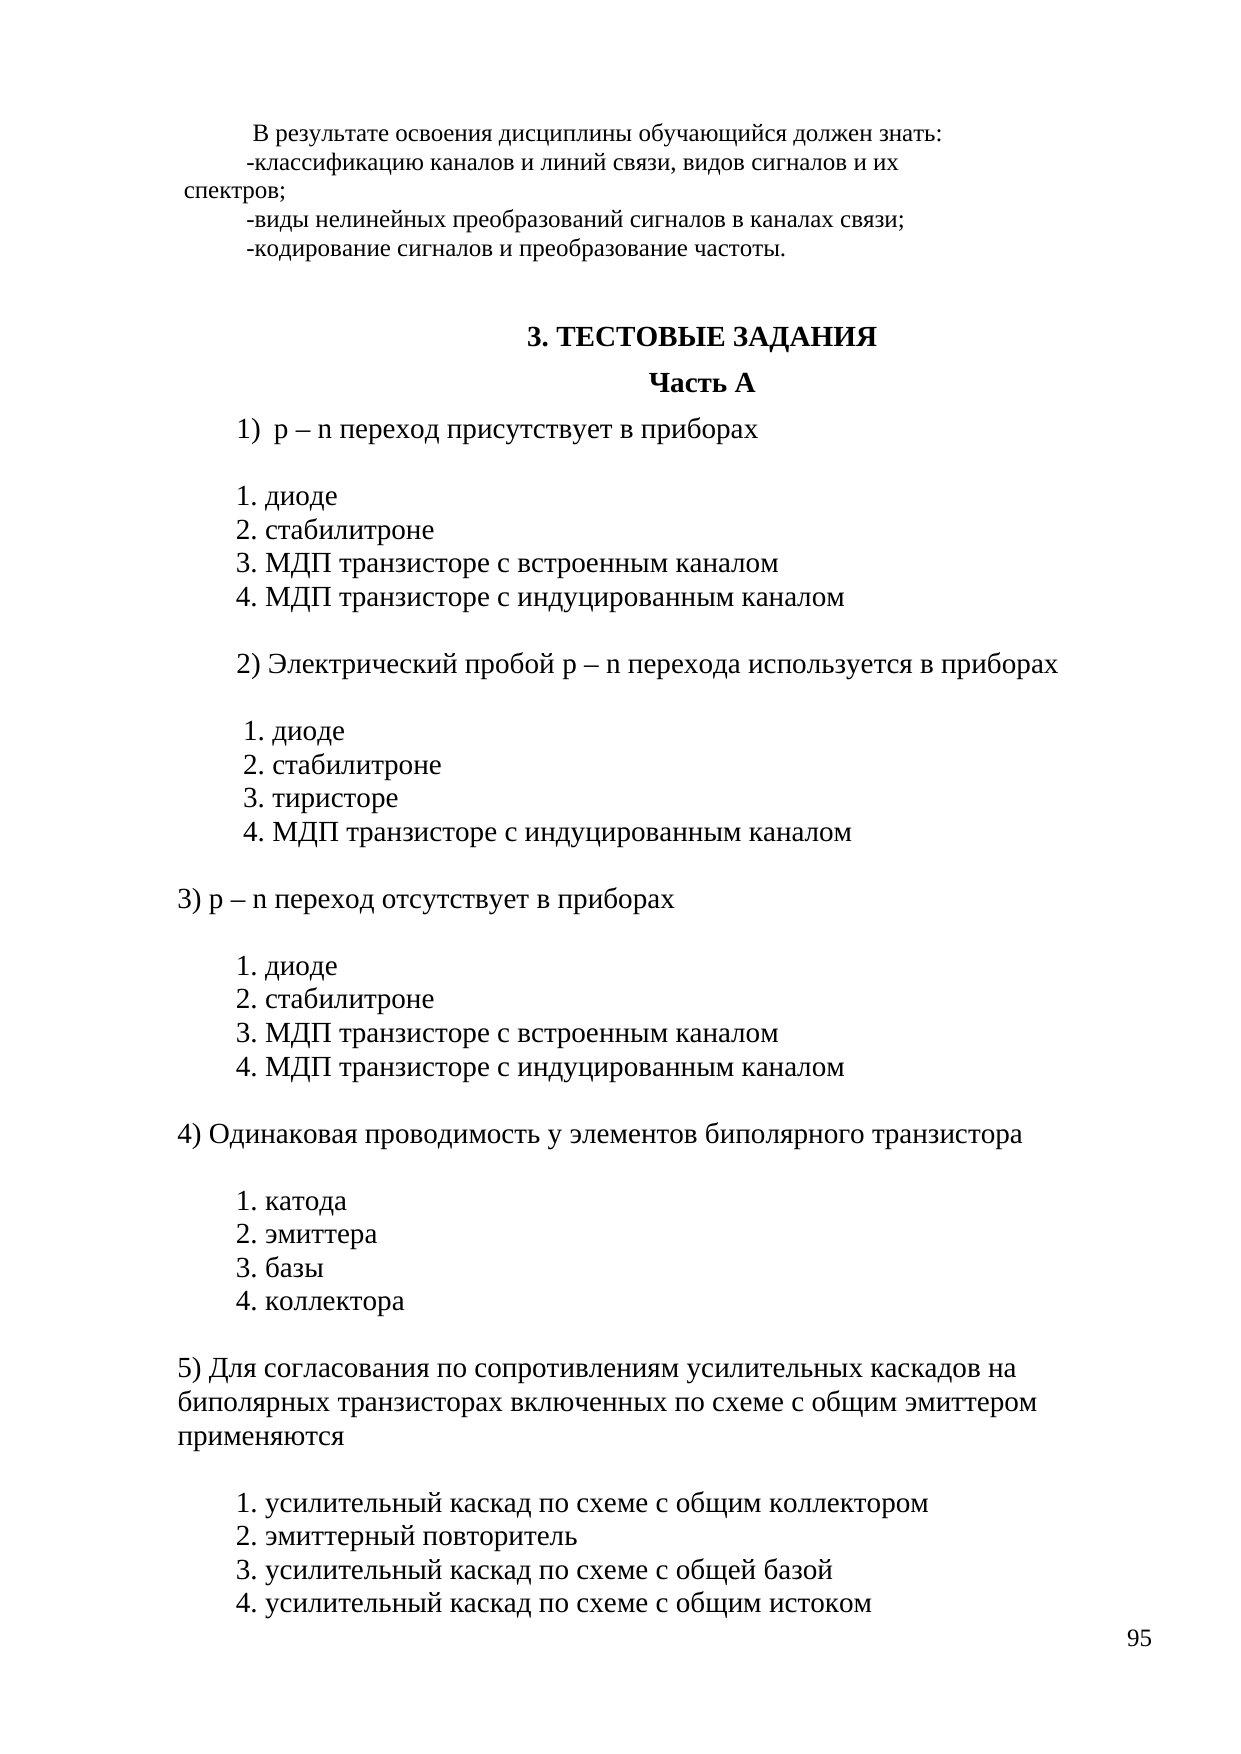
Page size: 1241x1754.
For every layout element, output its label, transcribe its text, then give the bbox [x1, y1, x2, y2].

text 4. МДП транзисторе с индуцированным каналом [177, 579, 1152, 613]
text 1. диоде [177, 713, 1152, 747]
text -классификацию каналов и линий связи, видов сигналов и их [177, 147, 1152, 176]
text -виды нелинейных преобразований сигналов в каналах связи; [177, 204, 1152, 233]
text 1. диоде [177, 478, 1152, 512]
text 3. МДП транзисторе с встроенным каналом [177, 1015, 1152, 1049]
text 2. стабилитроне [177, 747, 1152, 780]
text В результате освоения дисциплины обучающийся должен знать: [177, 118, 1152, 147]
list p – n переход присутствует в приборах [236, 411, 1152, 445]
text 3. базы [177, 1250, 1152, 1283]
text 5) Для согласования по сопротивлениям усилительных каскадов на биполярных транзисторах включенных по схеме с общим эмиттером применяются [177, 1351, 1152, 1451]
text 2. стабилитроне [177, 512, 1152, 546]
text 3. усилительный каскад по схеме с общей базой [177, 1552, 1152, 1585]
text 4. усилительный каскад по схеме с общим истоком [177, 1585, 1152, 1619]
text 1. усилительный каскад по схеме с общим коллектором [177, 1485, 1152, 1518]
text 3. тиристоре [177, 780, 1152, 814]
text спектров; [177, 176, 1152, 204]
text 2. эмиттера [177, 1216, 1152, 1250]
text Часть А [177, 365, 1152, 399]
text 2. эмиттерный повторитель [177, 1518, 1152, 1552]
text 3. Тестовые задания [177, 319, 1152, 353]
text 4. МДП транзисторе с индуцированным каналом [177, 1049, 1152, 1082]
text 4. МДП транзисторе с индуцированным каналом [177, 814, 1152, 847]
text 3) p – n переход отсутствует в приборах [177, 881, 1152, 914]
text -кодирование сигналов и преобразование частоты. [177, 233, 1152, 262]
text 4) Одинаковая проводимость у элементов биполярного транзистора [177, 1116, 1152, 1149]
text 1. катода [177, 1183, 1152, 1216]
text 3. МДП транзисторе с встроенным каналом [177, 546, 1152, 579]
text 4. коллектора [177, 1283, 1152, 1317]
text 2) Электрический пробой p – n перехода используется в приборах [236, 646, 1152, 680]
text 2. стабилитроне [177, 982, 1152, 1015]
text 1. диоде [177, 948, 1152, 982]
